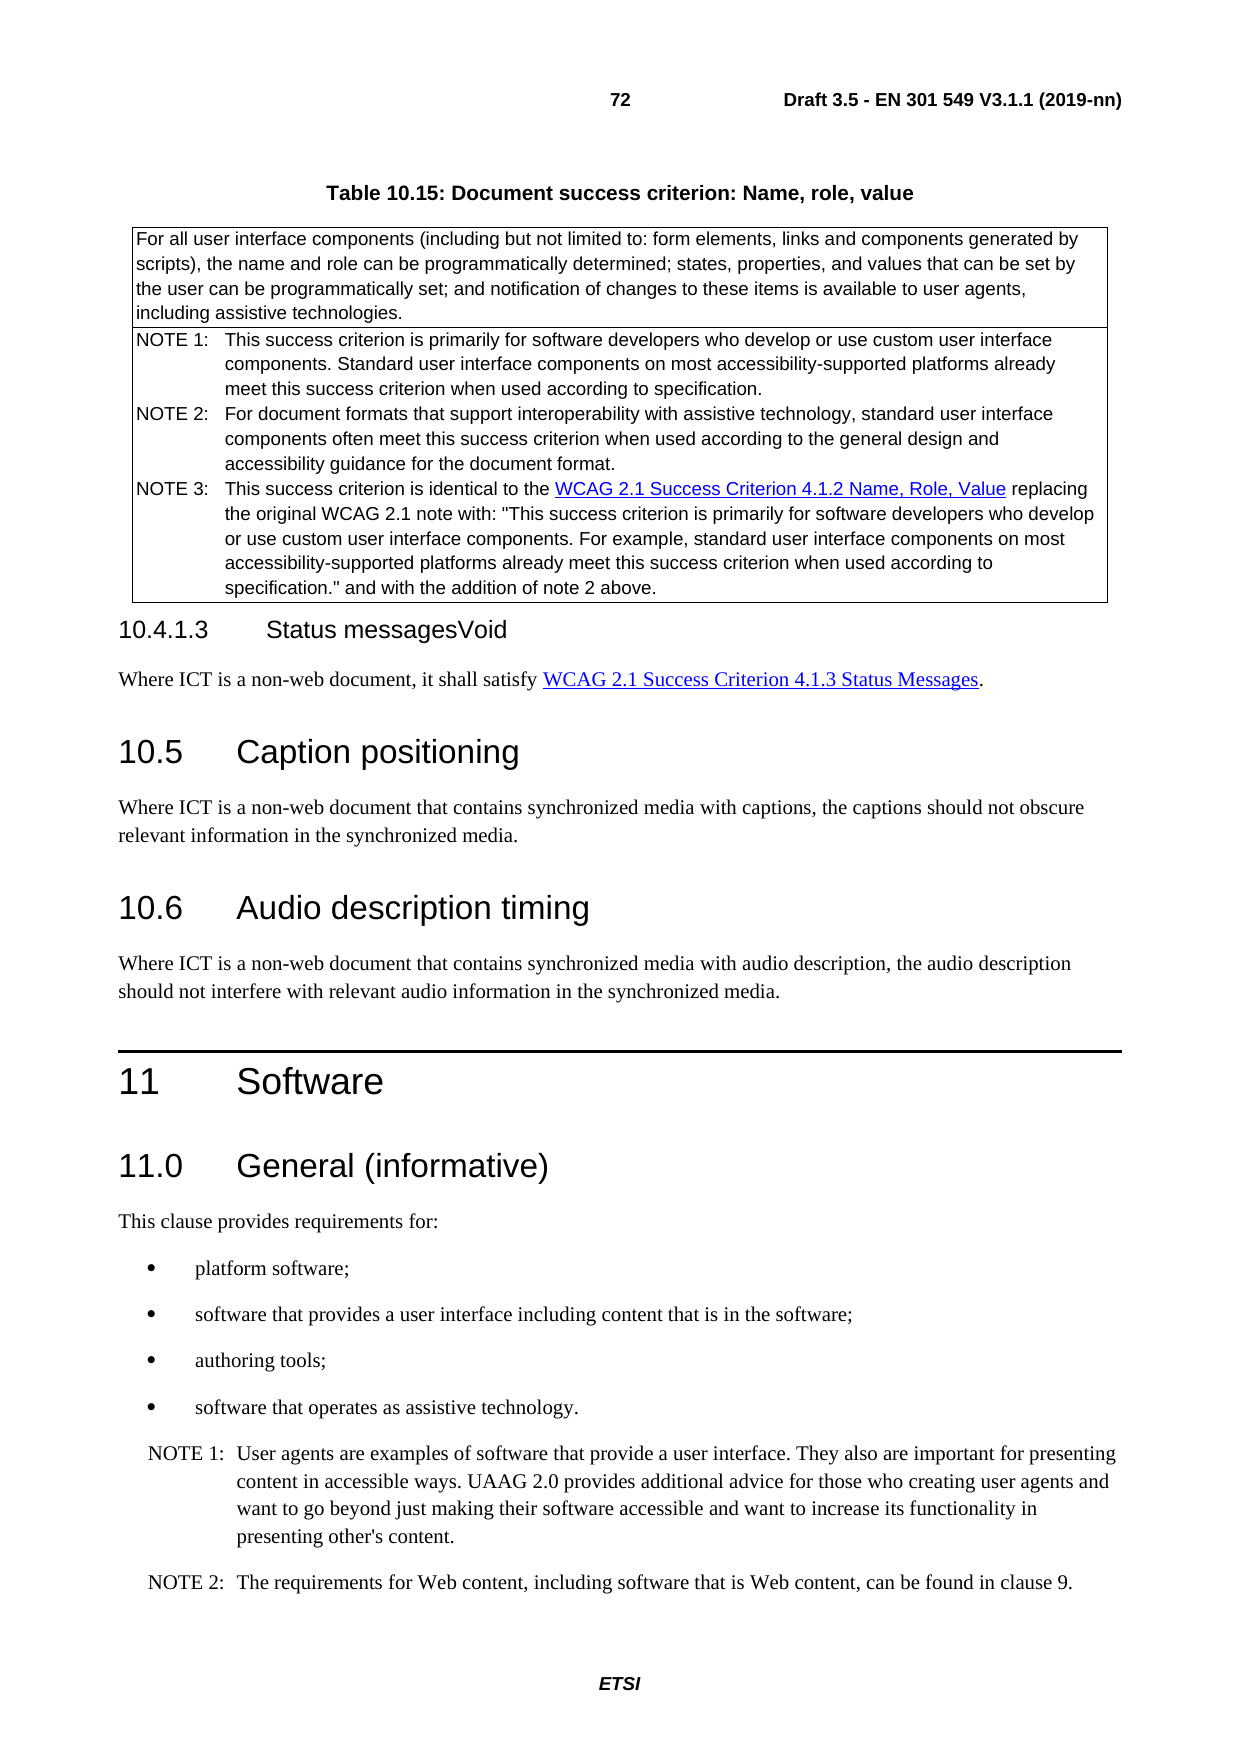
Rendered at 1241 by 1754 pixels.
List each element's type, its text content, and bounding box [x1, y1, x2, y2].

text software that operates as assistive technology. [148, 1395, 1122, 1419]
subtitle 10.6 Audio description timing [118, 888, 1122, 926]
text NOTE 1: User agents are examples of software that provide a user interface. [148, 1441, 1122, 1548]
text Where ICT is a non-web document that contains synchronized media with audio description, the audio description should not interfere with relevant audio information in the synchronized media. [118, 951, 1122, 1003]
table_cell NOTE 1: This success criterion is primarily for software developers who develop or use custom user interface components. Standard user interface components on most accessibility-supported platforms already meet this success criterion when used according to specification. [133, 328, 1107, 403]
table_cell NOTE 3: This success criterion is identical to the WCAG 2.1 Success Criterion 4.1.2 Name, Role, Value replacing the original WCAG 2.1 note with: "This success criterion is primarily for software developers who develop or use custom user interface components. For example, standard user interface components on most accessibility-supported platforms already meet this success criterion when used according to specification." and with the addition of note 2 above. [133, 478, 1107, 602]
table_header For all user interface components (including but not limited to: form elements, links and components generated by scripts), the name and role can be programmatically determined; states, properties, and values that can be set by the user can be programmatically set; and notification of changes to these items is available to user agents, including assistive technologies. [133, 228, 1107, 327]
text Table 10.15: Document success criterion: Name, role, value [118, 181, 1122, 204]
text NOTE 2: The requirements for Web content, including software that is Web content, can be found in clause 9. [148, 1570, 1122, 1594]
text authoring tools; [148, 1348, 1122, 1372]
subtitle 11 Software [118, 1053, 1122, 1102]
text This clause provides requirements for: [118, 1209, 1122, 1233]
text software that provides a user interface including content that is in the software; [148, 1302, 1122, 1326]
subtitle 10.4.1.3 [118, 616, 1122, 644]
text Where ICT is a non-web document that contains synchronized media with captions, the captions should not obscure relevant information in the synchronized media. [118, 795, 1122, 847]
subtitle 10.5 Caption positioning [118, 732, 1122, 771]
subtitle 11.0 General (informative) [118, 1146, 1122, 1185]
table_cell NOTE 2: For document formats that support interoperability with assistive technology, standard user interface components often meet this success criterion when used according to the general design and accessibility guidance for the document format. [133, 403, 1107, 478]
text platform software; [148, 1256, 1122, 1280]
